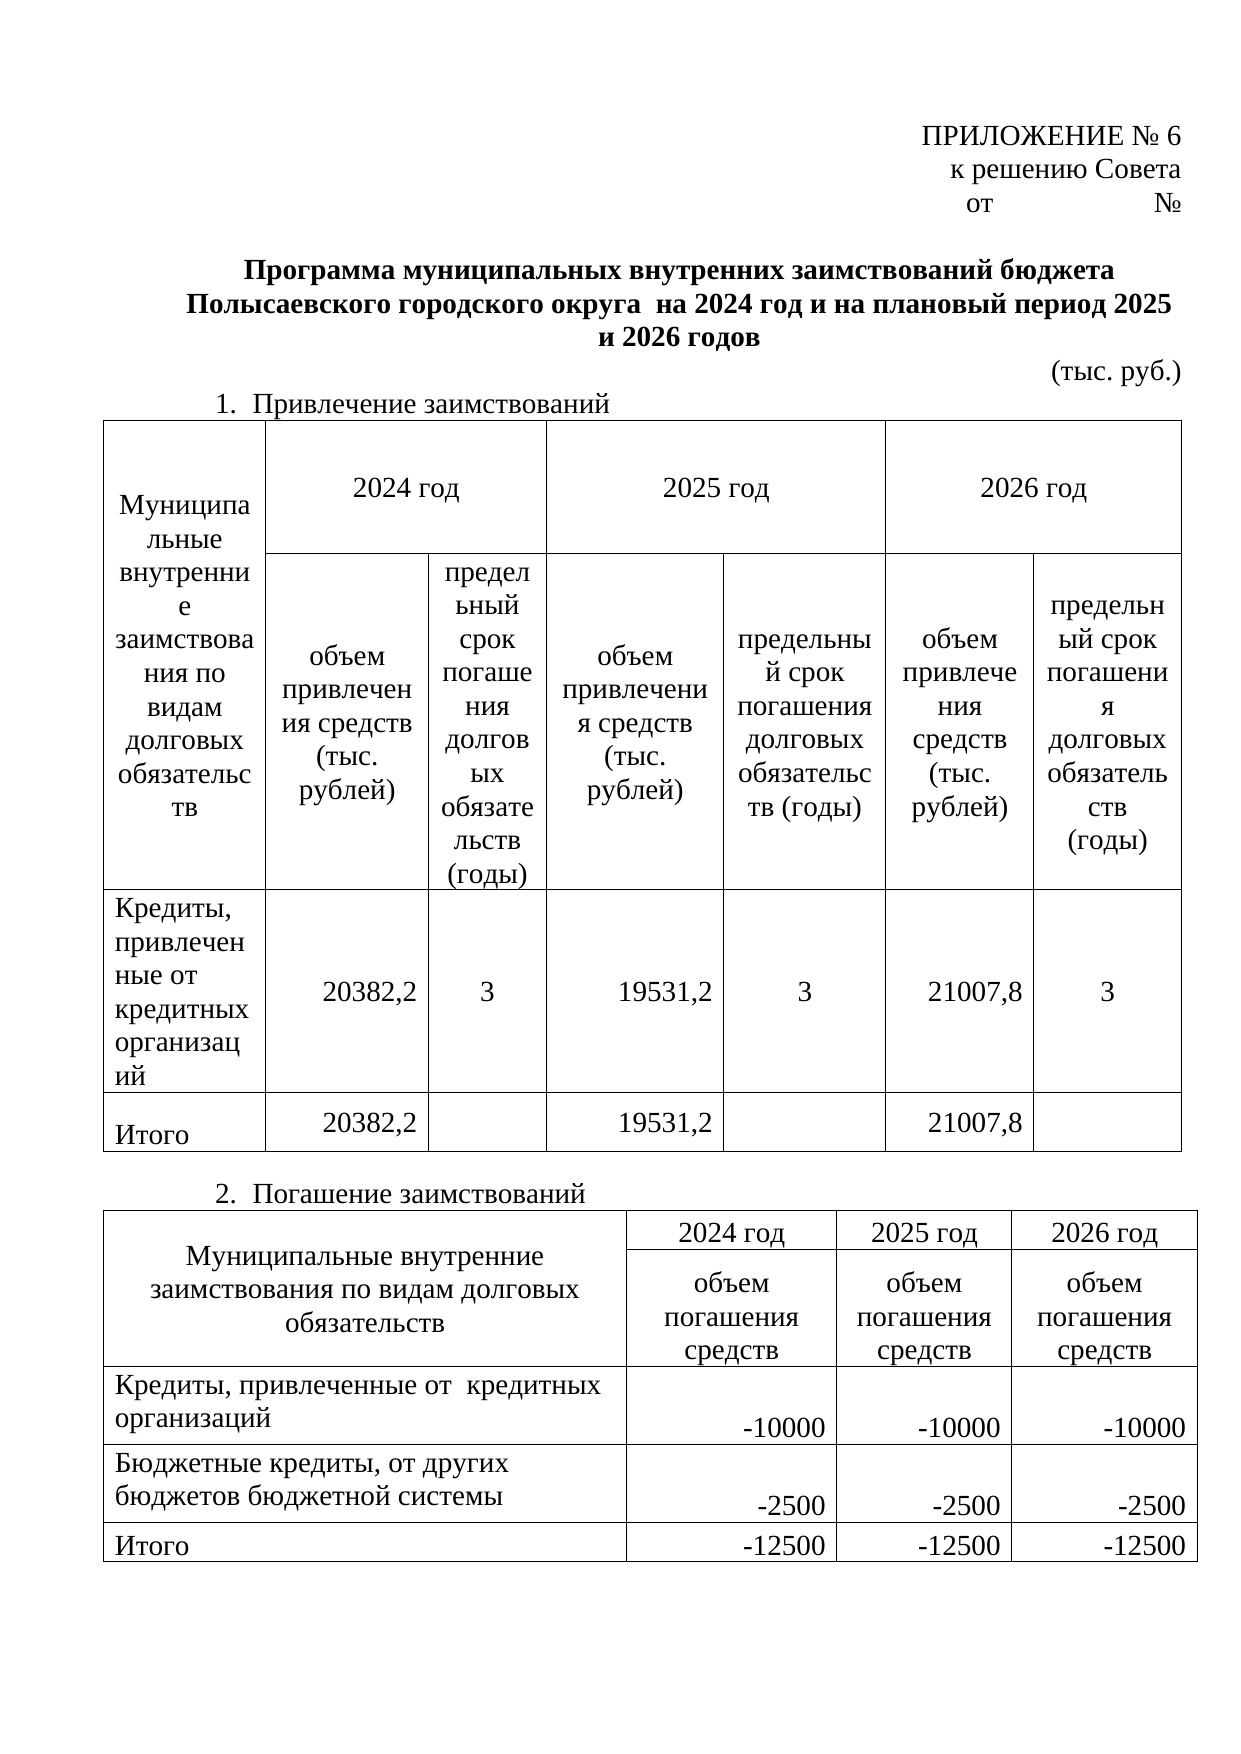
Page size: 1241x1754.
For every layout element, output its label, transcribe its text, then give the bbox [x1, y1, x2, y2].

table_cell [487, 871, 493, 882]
list Привлечение заимствований [215, 386, 1181, 420]
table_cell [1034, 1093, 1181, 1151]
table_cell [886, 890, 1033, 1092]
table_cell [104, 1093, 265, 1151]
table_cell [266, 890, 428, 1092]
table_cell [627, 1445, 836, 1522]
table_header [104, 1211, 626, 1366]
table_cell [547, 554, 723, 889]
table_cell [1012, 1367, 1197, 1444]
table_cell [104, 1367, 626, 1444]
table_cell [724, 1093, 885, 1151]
text ПРИЛОЖЕНИЕ № 6 [177, 118, 1181, 152]
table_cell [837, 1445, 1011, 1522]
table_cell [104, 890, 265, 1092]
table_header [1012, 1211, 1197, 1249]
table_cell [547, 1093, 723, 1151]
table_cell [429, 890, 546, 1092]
text от № [177, 185, 1181, 219]
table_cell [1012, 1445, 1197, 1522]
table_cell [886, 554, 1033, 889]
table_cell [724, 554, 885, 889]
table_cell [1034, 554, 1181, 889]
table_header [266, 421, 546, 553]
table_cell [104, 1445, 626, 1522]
text Программа муниципальных внутренних заимствований бюджета Полысаевского городского округа на 2024 год и на плановый период 2025 и 2026 годов [177, 252, 1181, 353]
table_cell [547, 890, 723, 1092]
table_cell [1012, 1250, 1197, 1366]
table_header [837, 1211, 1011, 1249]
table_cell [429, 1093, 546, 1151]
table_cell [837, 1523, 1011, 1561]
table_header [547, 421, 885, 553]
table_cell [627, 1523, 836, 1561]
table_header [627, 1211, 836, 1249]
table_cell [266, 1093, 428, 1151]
text к решению Совета [177, 152, 1181, 185]
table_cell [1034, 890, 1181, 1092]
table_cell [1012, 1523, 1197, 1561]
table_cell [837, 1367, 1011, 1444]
list Погашение заимствований [215, 1176, 1181, 1209]
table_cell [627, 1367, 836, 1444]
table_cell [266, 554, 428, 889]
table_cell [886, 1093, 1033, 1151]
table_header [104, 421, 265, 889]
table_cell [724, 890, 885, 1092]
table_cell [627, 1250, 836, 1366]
text (тыс. руб.) [177, 353, 1181, 386]
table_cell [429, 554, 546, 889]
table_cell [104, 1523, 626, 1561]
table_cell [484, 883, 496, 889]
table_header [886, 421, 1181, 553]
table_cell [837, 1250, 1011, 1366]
